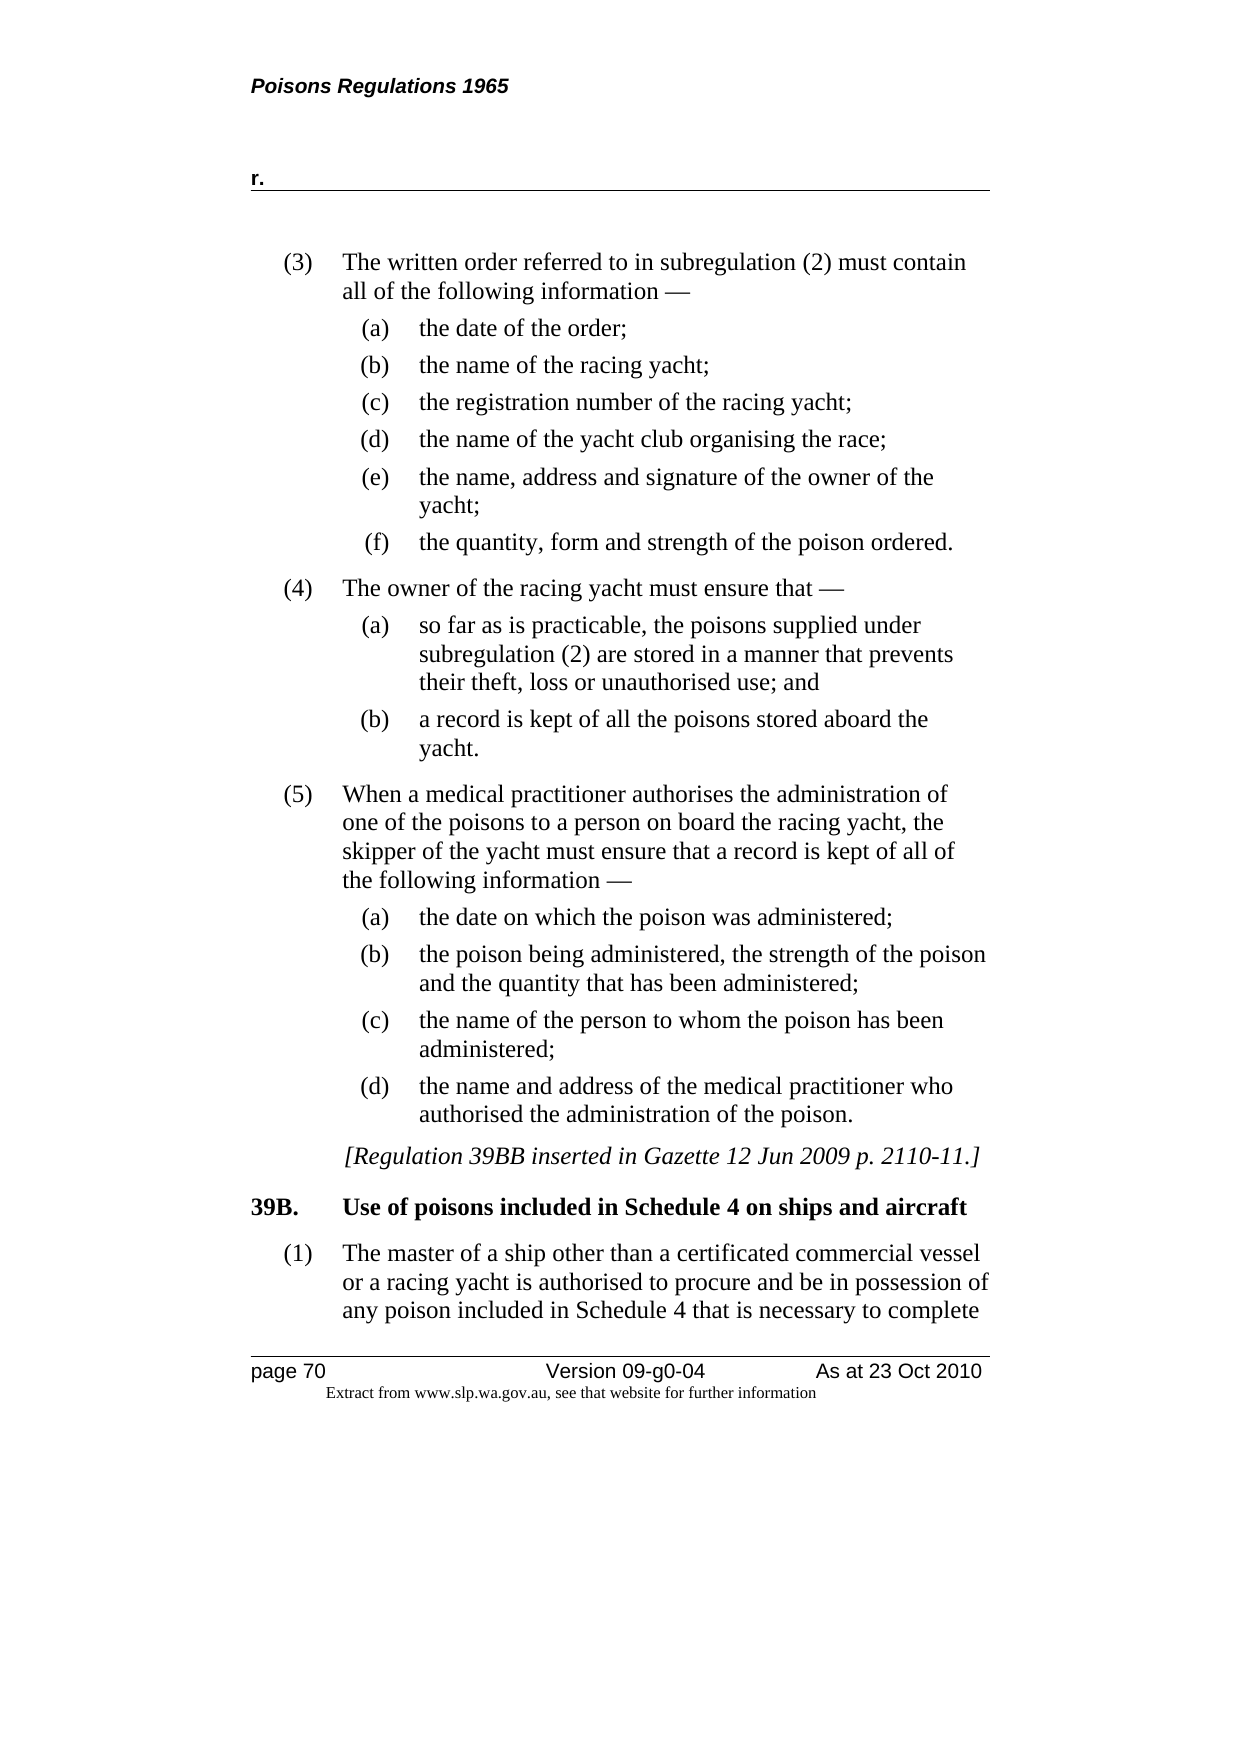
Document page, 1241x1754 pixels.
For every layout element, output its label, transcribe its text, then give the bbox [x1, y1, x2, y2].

text (a) the date of the order; [251, 313, 990, 342]
text [Regulation 39BB inserted in Gazette 12 Jun 2009 p. 2110-11.] [251, 1141, 990, 1169]
text (a) so far as is practicable, the poisons supplied under subregulation (2) are stored in a manner that prevents their theft, loss or unauthorised use; and [251, 610, 990, 696]
text (b) a record is kept of all the poisons stored aboard the yacht. [251, 704, 990, 762]
text (e) the name, address and signature of the owner of the yacht; [251, 462, 990, 519]
text (d) the name of the yacht club organising the race; [251, 424, 990, 453]
text (b) the name of the racing yacht; [251, 350, 990, 379]
text (b) the poison being administered, the strength of the poison and the quantity that has been administered; [251, 939, 990, 997]
text (a) the date on which the poison was administered; [251, 902, 990, 931]
text (4) The owner of the racing yacht must ensure that — [251, 573, 990, 602]
text (3) The written order referred to in subregulation (2) must contain all of the following information — [251, 247, 990, 305]
text (c) the registration number of the racing yacht; [251, 387, 990, 416]
subtitle 39B. Use of poisons included in Schedule 4 on ships and aircraft [251, 1192, 990, 1221]
text (c) the name of the person to whom the poison has been administered; [251, 1005, 990, 1062]
text (f) the quantity, form and strength of the poison ordered. [251, 527, 990, 556]
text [251, 1238, 990, 1324]
text (d) the name and address of the medical practitioner who authorised the administration of the poison. [251, 1071, 990, 1128]
text (5) When a medical practitioner authorises the administration of one of the poisons to a person on board the racing yacht, the skipper of the yacht must ensure that a record is kept of all of the following information — [251, 779, 990, 894]
